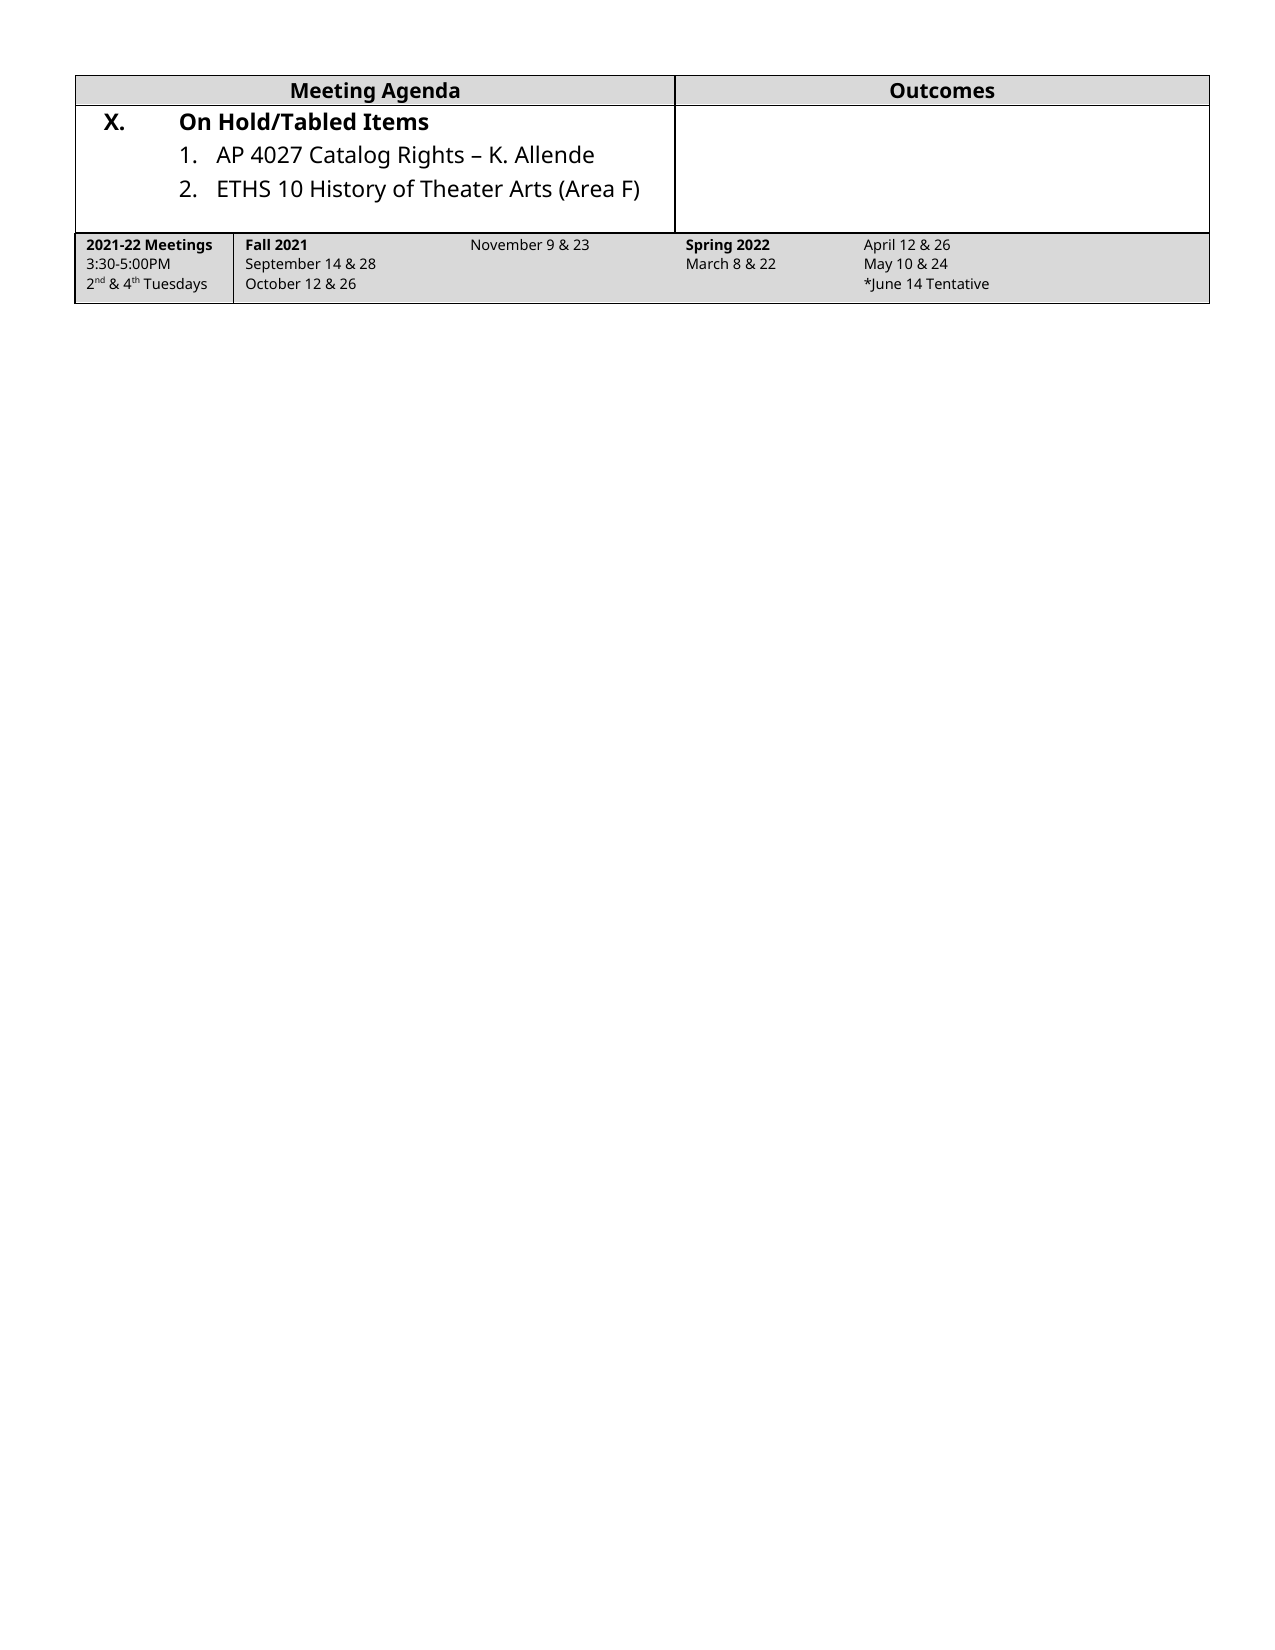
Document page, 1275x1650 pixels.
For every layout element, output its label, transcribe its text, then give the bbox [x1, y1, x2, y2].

table_header Spring 2022 March 8 & 22 [674, 234, 852, 302]
table_header Fall 2021 September 14 & 28 October 12 & 26 [234, 234, 459, 302]
table_header November 9 & 23 [459, 234, 674, 302]
table_header Outcomes [676, 76, 1209, 104]
table_cell On Hold/Tabled Items AP 4027 Catalog Rights – K. Allende ETHS 10 History of Theater Arts (Area F) [76, 106, 674, 232]
table_header April 12 & 26 May 10 & 24 *June 14 Tentative [852, 234, 1030, 302]
table_header Meeting Agenda [76, 76, 674, 104]
table_header 2021-22 Meetings 3:30-5:00PM 2nd & 4th Tuesdays [76, 234, 233, 302]
table_cell [676, 106, 1209, 232]
table_header [1030, 234, 1209, 302]
